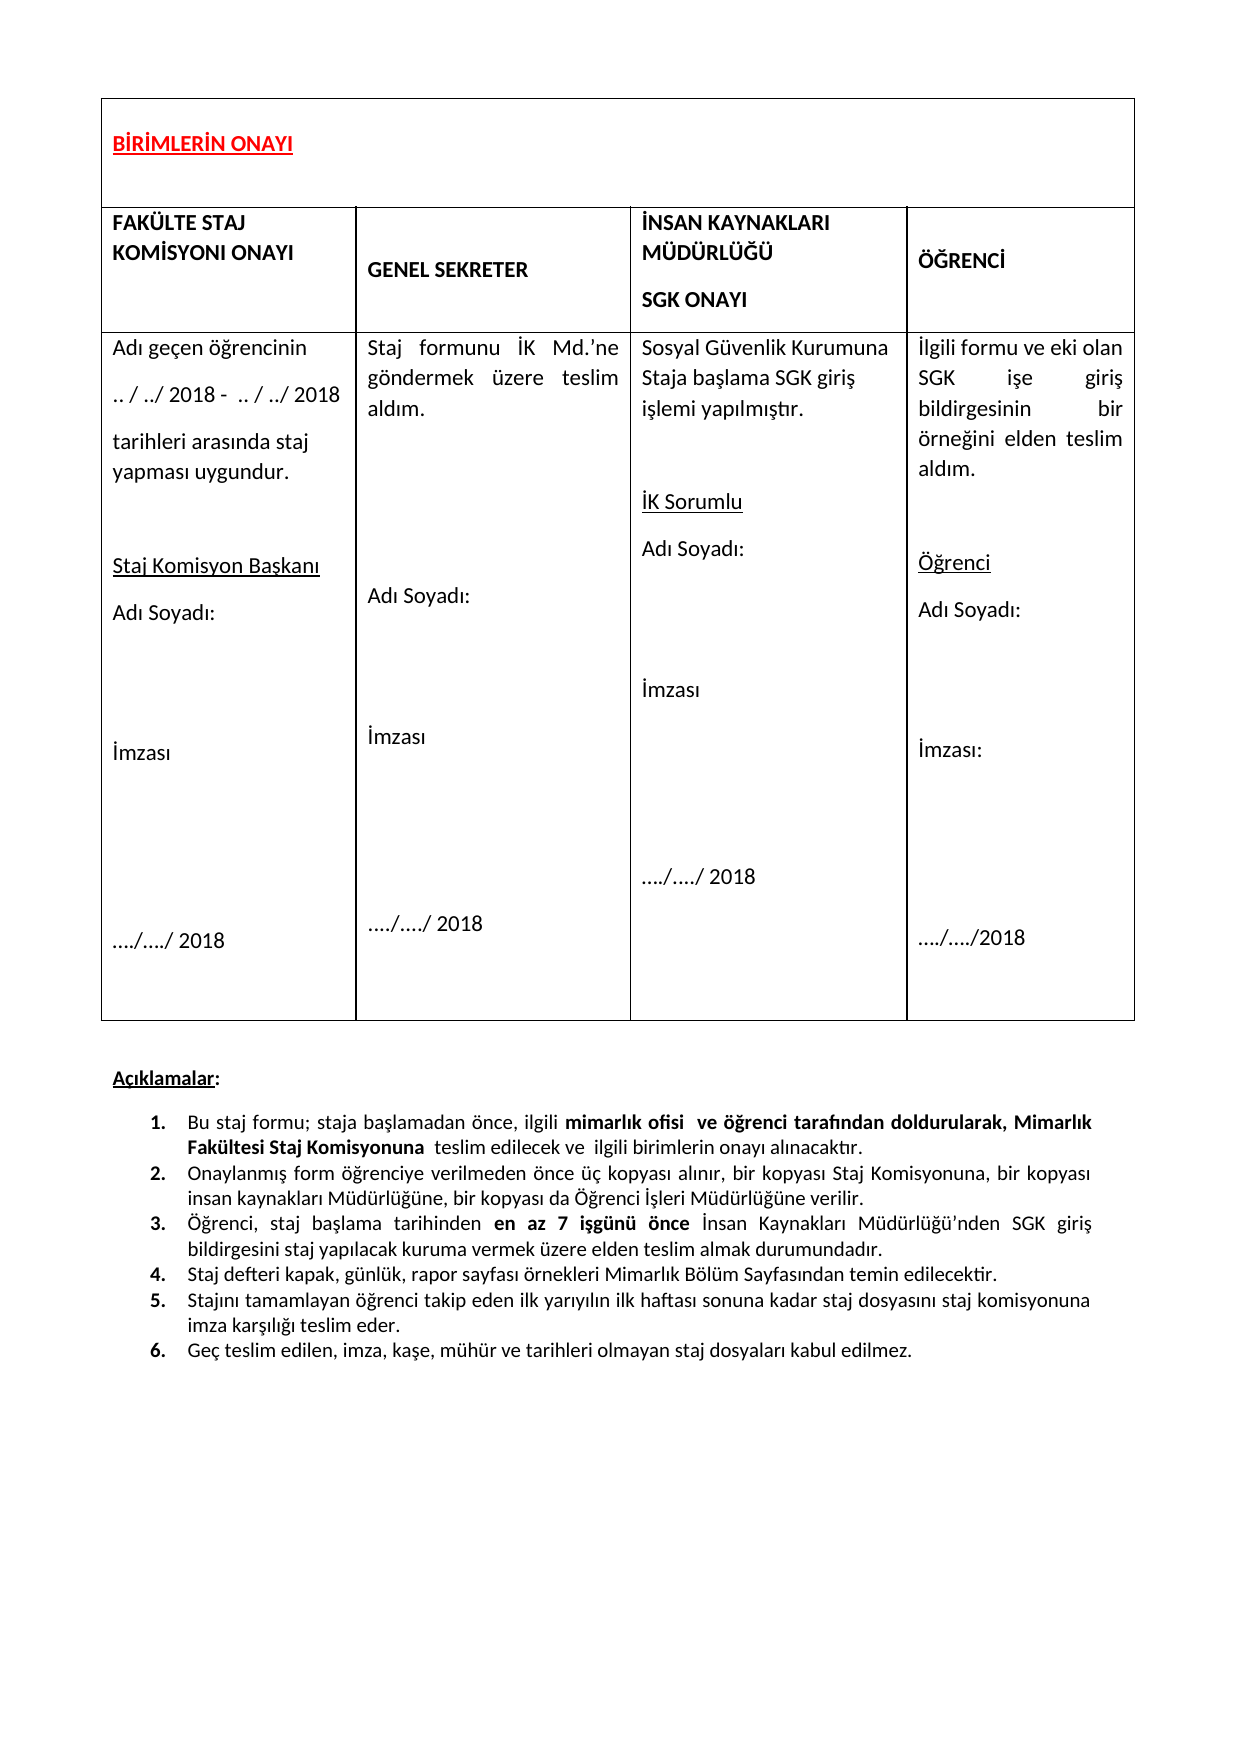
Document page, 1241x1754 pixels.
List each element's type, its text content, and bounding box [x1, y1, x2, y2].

list Bu staj formu; staja başlamadan önce, ilgili mimarlık ofisi ve öğrenci tarafından doldurularak, Mimarlık Fakültesi Staj Komisyonuna teslim edilecek ve ilgili birimlerin onayı alınacaktır. [150, 1109, 1093, 1160]
table_cell GENEL SEKRETER [357, 208, 630, 332]
list Geç teslim edilen, imza, kaşe, mühür ve tarihleri olmayan staj dosyaları kabul edilmez. [150, 1338, 1093, 1363]
table_cell ÖĞRENCİ [908, 208, 1134, 332]
table_cell İNSAN KAYNAKLARI MÜDÜRLÜĞÜ SGK ONAYI [631, 208, 906, 332]
table_cell FAKÜLTE STAJ KOMİSYONI ONAYI [102, 208, 355, 332]
table_header BİRİMLERİN ONAYI [102, 99, 1134, 206]
text Açıklamalar: [112, 1065, 1093, 1090]
list Staj defteri kapak, günlük, rapor sayfası örnekleri Mimarlık Bölüm Sayfasından temin edilecektir. [150, 1261, 1093, 1287]
list Onaylanmış form öğrenciye verilmeden önce üç kopyası alınır, bir kopyası Staj Komisyonuna, bir kopyası insan kaynakları Müdürlüğüne, bir kopyası da Öğrenci İşleri Müdürlüğüne verilir. [150, 1160, 1093, 1211]
list Öğrenci, staj başlama tarihinden en az 7 işgünü önce İnsan Kaynakları Müdürlüğü’nden SGK giriş bildirgesini staj yapılacak kuruma vermek üzere elden teslim almak durumundadır. [150, 1211, 1093, 1261]
table_cell İlgili formu ve eki olan SGK işe giriş bildirgesinin bir örneğini elden teslim aldım. Öğrenci Adı Soyadı: İmzası: …./…./2018 [908, 333, 1134, 1020]
list Stajını tamamlayan öğrenci takip eden ilk yarıyılın ilk haftası sonuna kadar staj dosyasını staj komisyonuna imza karşılığı teslim eder. [150, 1287, 1093, 1338]
table_cell Adı geçen öğrencinin .. / ../ 2018 - .. / ../ 2018 tarihleri arasında staj yapması uygundur. Staj Komisyon Başkanı Adı Soyadı: İmzası …./…./ 2018 [102, 333, 355, 1020]
table_cell Staj formunu İK Md.’ne göndermek üzere teslim aldım. Adı Soyadı: İmzası ..../..../ 2018 [357, 333, 630, 1020]
table_cell Sosyal Güvenlik Kurumuna Staja başlama SGK giriş işlemi yapılmıştır. İK Sorumlu Adı Soyadı: İmzası …./..../ 2018 [631, 333, 906, 1020]
